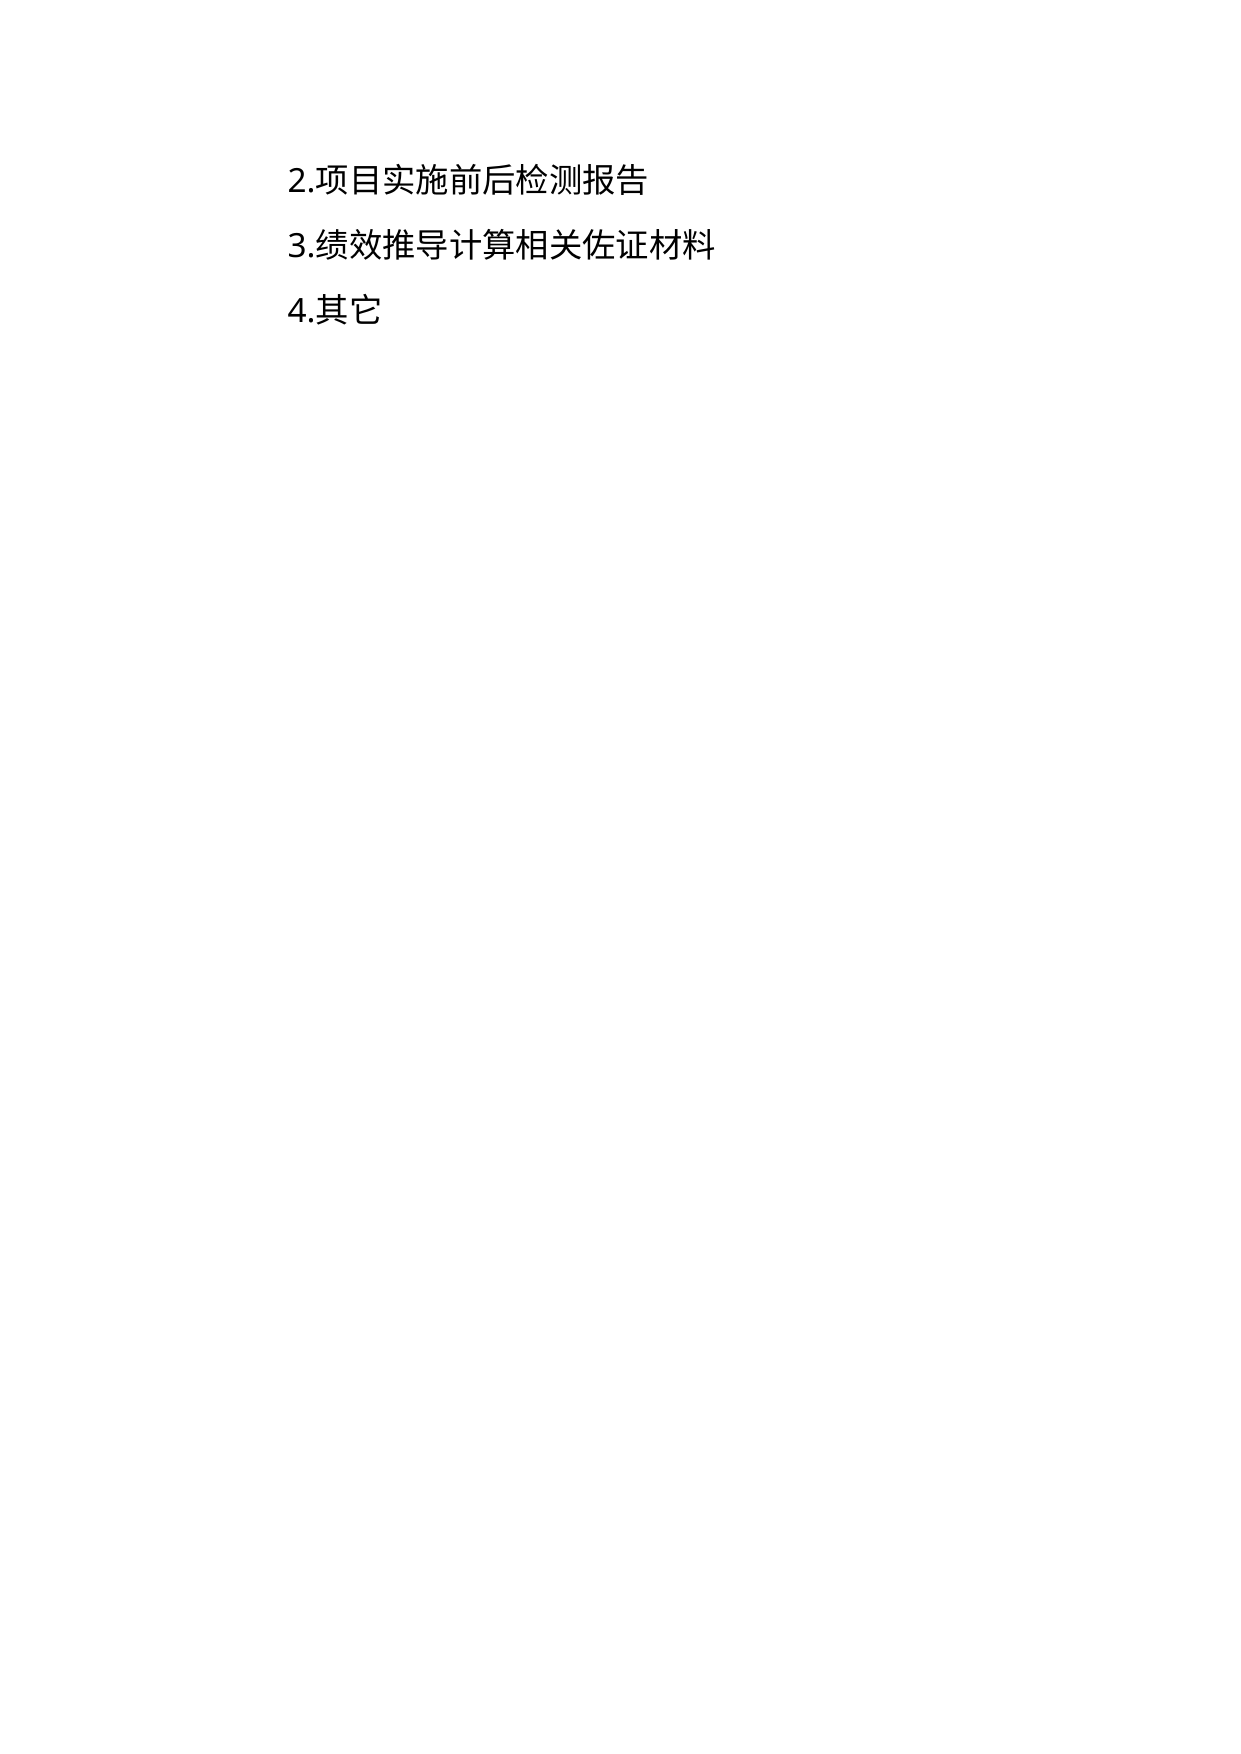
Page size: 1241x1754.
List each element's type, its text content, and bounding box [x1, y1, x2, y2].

text 4.其它 [187, 276, 1053, 341]
text 3.绩效推导计算相关佐证材料 [187, 211, 1053, 276]
text 2.项目实施前后检测报告 [187, 146, 1053, 211]
